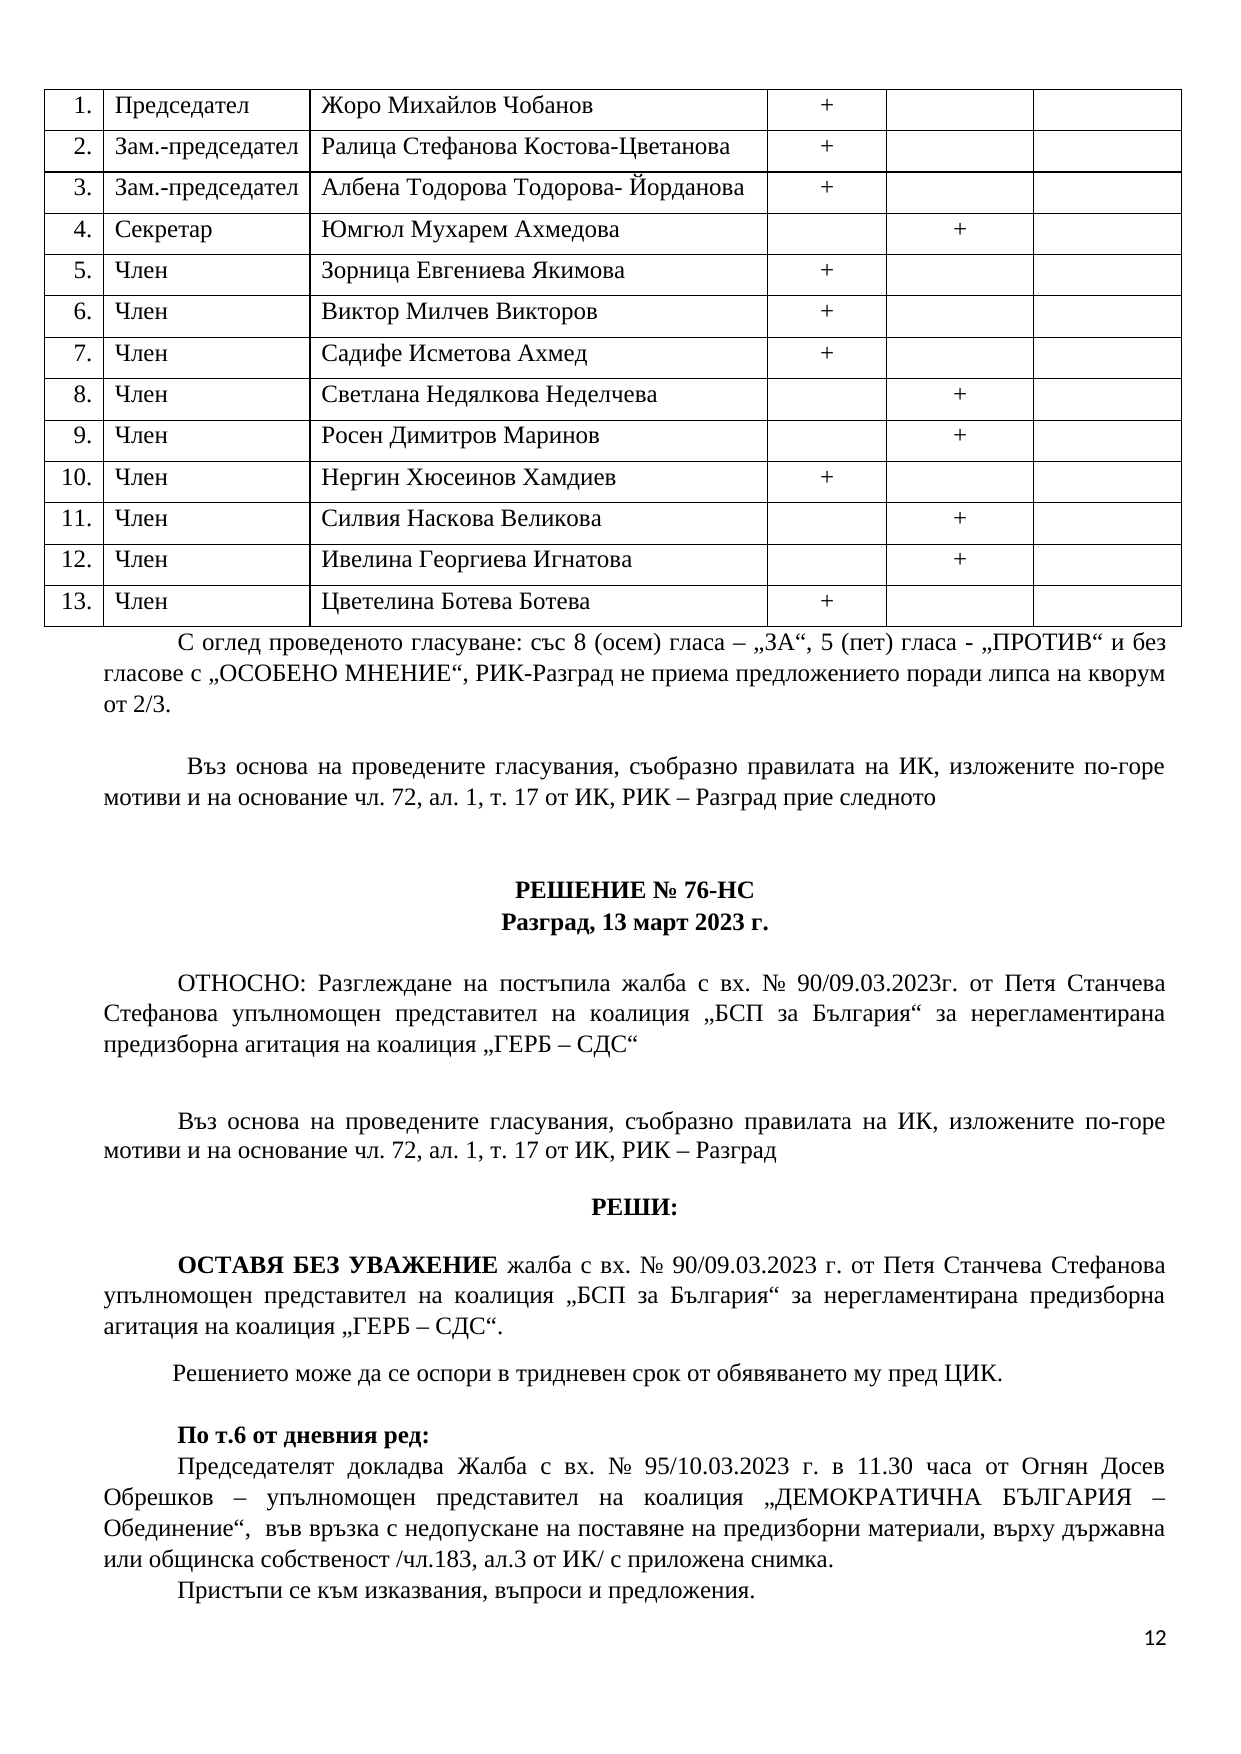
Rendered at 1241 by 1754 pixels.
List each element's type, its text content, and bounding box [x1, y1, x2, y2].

table_cell [1034, 255, 1181, 295]
table_cell Член [104, 255, 309, 295]
table_cell 7. [45, 338, 103, 378]
table_cell + [768, 255, 886, 295]
table_cell Виктор Милчев Викторов [311, 296, 767, 337]
table_cell [768, 214, 886, 254]
table_cell Юмгюл Мухарем Ахмедова [311, 214, 767, 254]
table_cell Жоро Михайлов Чобанов [311, 90, 767, 130]
table_cell 9. [45, 421, 103, 461]
table_cell [887, 90, 1033, 130]
table_cell [887, 462, 1033, 502]
table_cell 3. [45, 173, 103, 213]
text С оглед проведеното гласуване: със 8 (осем) гласа – „ЗА“, 5 (пет) гласа - „ПРОТИВ“ и без гласове с „ОСОБЕНО МНЕНИЕ“, РИК-Разград не приема предложението поради липса на кворум от 2/3. [103, 627, 1166, 718]
table_cell Ивелина Георгиева Игнатова [311, 545, 767, 585]
table_cell [1034, 338, 1181, 378]
table_cell 1. [45, 90, 103, 130]
table_cell [1034, 586, 1181, 626]
table_cell [887, 338, 1033, 378]
table_cell 8. [45, 379, 103, 419]
text Разград, 13 март 2023 г. [103, 907, 1166, 935]
table_cell [1034, 296, 1181, 337]
table_cell Зам.-председател [104, 131, 309, 171]
table_cell Член [104, 503, 309, 543]
table_cell 13. [45, 586, 103, 626]
table_cell [887, 173, 1033, 213]
table_cell + [768, 586, 886, 626]
table_cell 6. [45, 296, 103, 337]
list ОСТАВЯ БЕЗ УВАЖЕНИЕ жалба с вх. № 90/09.03.2023 г. от Петя Станчева Стефанова упълномощен представител на коалиция „БСП за България“ за нерегламентирана предизборна агитация на коалиция „ГЕРБ – СДС“. [103, 1250, 1166, 1339]
table_cell [1034, 503, 1181, 543]
table_cell [887, 255, 1033, 295]
table_cell 5. [45, 255, 103, 295]
table_cell Член [104, 379, 309, 419]
table_cell Председател [104, 90, 309, 130]
table_cell [1034, 90, 1181, 130]
table_cell Росен Димитров Маринов [311, 421, 767, 461]
table_cell + [887, 421, 1033, 461]
table_cell [1034, 545, 1181, 585]
table_cell Секретар [104, 214, 309, 254]
table_cell [768, 503, 886, 543]
table_cell Член [104, 586, 309, 626]
table_cell Член [104, 338, 309, 378]
text Председателят докладва Жалба с вх. № 95/10.03.2023 г. в 11.30 часа от Огнян Досев Обрешков – упълномощен представител на коалиция „ДЕМОКРАТИЧНА БЪЛГАРИЯ – Обединение“, във връзка с недопускане на поставяне на предизборни материали, върху държавна или общинска собственост /чл.183, ал.3 от ИК/ с приложена снимка. [103, 1451, 1166, 1573]
table_cell Цветелина Ботева Ботева [311, 586, 767, 626]
table_cell + [768, 338, 886, 378]
table_cell 4. [45, 214, 103, 254]
table_cell [768, 545, 886, 585]
table_cell Член [104, 421, 309, 461]
table_cell Член [104, 462, 309, 502]
table_cell Силвия Наскова Великова [311, 503, 767, 543]
text По т.6 от дневния ред: [103, 1420, 1166, 1449]
text Въз основа на проведените гласувания, съобразно правилата на ИК, изложените по-горе мотиви и на основание чл. 72, ал. 1, т. 17 от ИК, РИК – Разград [103, 1106, 1166, 1164]
table_cell [1034, 379, 1181, 419]
table_cell Садифе Исметова Ахмед [311, 338, 767, 378]
table_cell [1034, 421, 1181, 461]
table_cell + [768, 90, 886, 130]
table_cell + [768, 173, 886, 213]
list ОТНОСНО: Разглеждане на постъпила жалба с вх. № 90/09.03.2023г. от Петя Станчева Стефанова упълномощен представител на коалиция „БСП за България“ за нерегламентирана предизборна агитация на коалиция „ГЕРБ – СДС“ [103, 968, 1166, 1058]
table_cell [1034, 131, 1181, 171]
table_cell + [887, 503, 1033, 543]
table_cell 10. [45, 462, 103, 502]
table_cell Зорница Евгениева Якимова [311, 255, 767, 295]
table_cell [887, 586, 1033, 626]
text Решението може да се оспори в тридневен срок от обявяването му пред ЦИК. [103, 1358, 1166, 1387]
table_cell 2. [45, 131, 103, 171]
table_cell [1034, 173, 1181, 213]
table_cell Зам.-председател [104, 173, 309, 213]
table_cell [887, 296, 1033, 337]
table_cell [1034, 462, 1181, 502]
text РЕШИ: [103, 1192, 1166, 1221]
table_cell Ралица Стефанова Костова-Цветанова [311, 131, 767, 171]
table_cell + [887, 545, 1033, 585]
text Пристъпи се към изказвания, въпроси и предложения. [103, 1575, 1166, 1604]
table_cell Нергин Хюсеинов Хамдиев [311, 462, 767, 502]
table_cell Светлана Недялкова Неделчева [311, 379, 767, 419]
table_cell [768, 421, 886, 461]
table_cell 11. [45, 503, 103, 543]
table_cell [1034, 214, 1181, 254]
table_cell [768, 379, 886, 419]
table_cell + [887, 214, 1033, 254]
table_cell 12. [45, 545, 103, 585]
table_cell Албена Тодорова Тодорова- Йорданова [311, 173, 767, 213]
table_cell + [887, 379, 1033, 419]
text Въз основа на проведените гласувания, съобразно правилата на ИК, изложените по-горе мотиви и на основание чл. 72, ал. 1, т. 17 от ИК, РИК – Разград прие следното [103, 751, 1166, 811]
table_cell Член [104, 545, 309, 585]
text РЕШЕНИЕ № 76-НС [103, 876, 1166, 904]
table_cell + [768, 462, 886, 502]
table_cell Член [104, 296, 309, 337]
table_cell [887, 131, 1033, 171]
table_cell + [768, 296, 886, 337]
table_cell + [768, 131, 886, 171]
